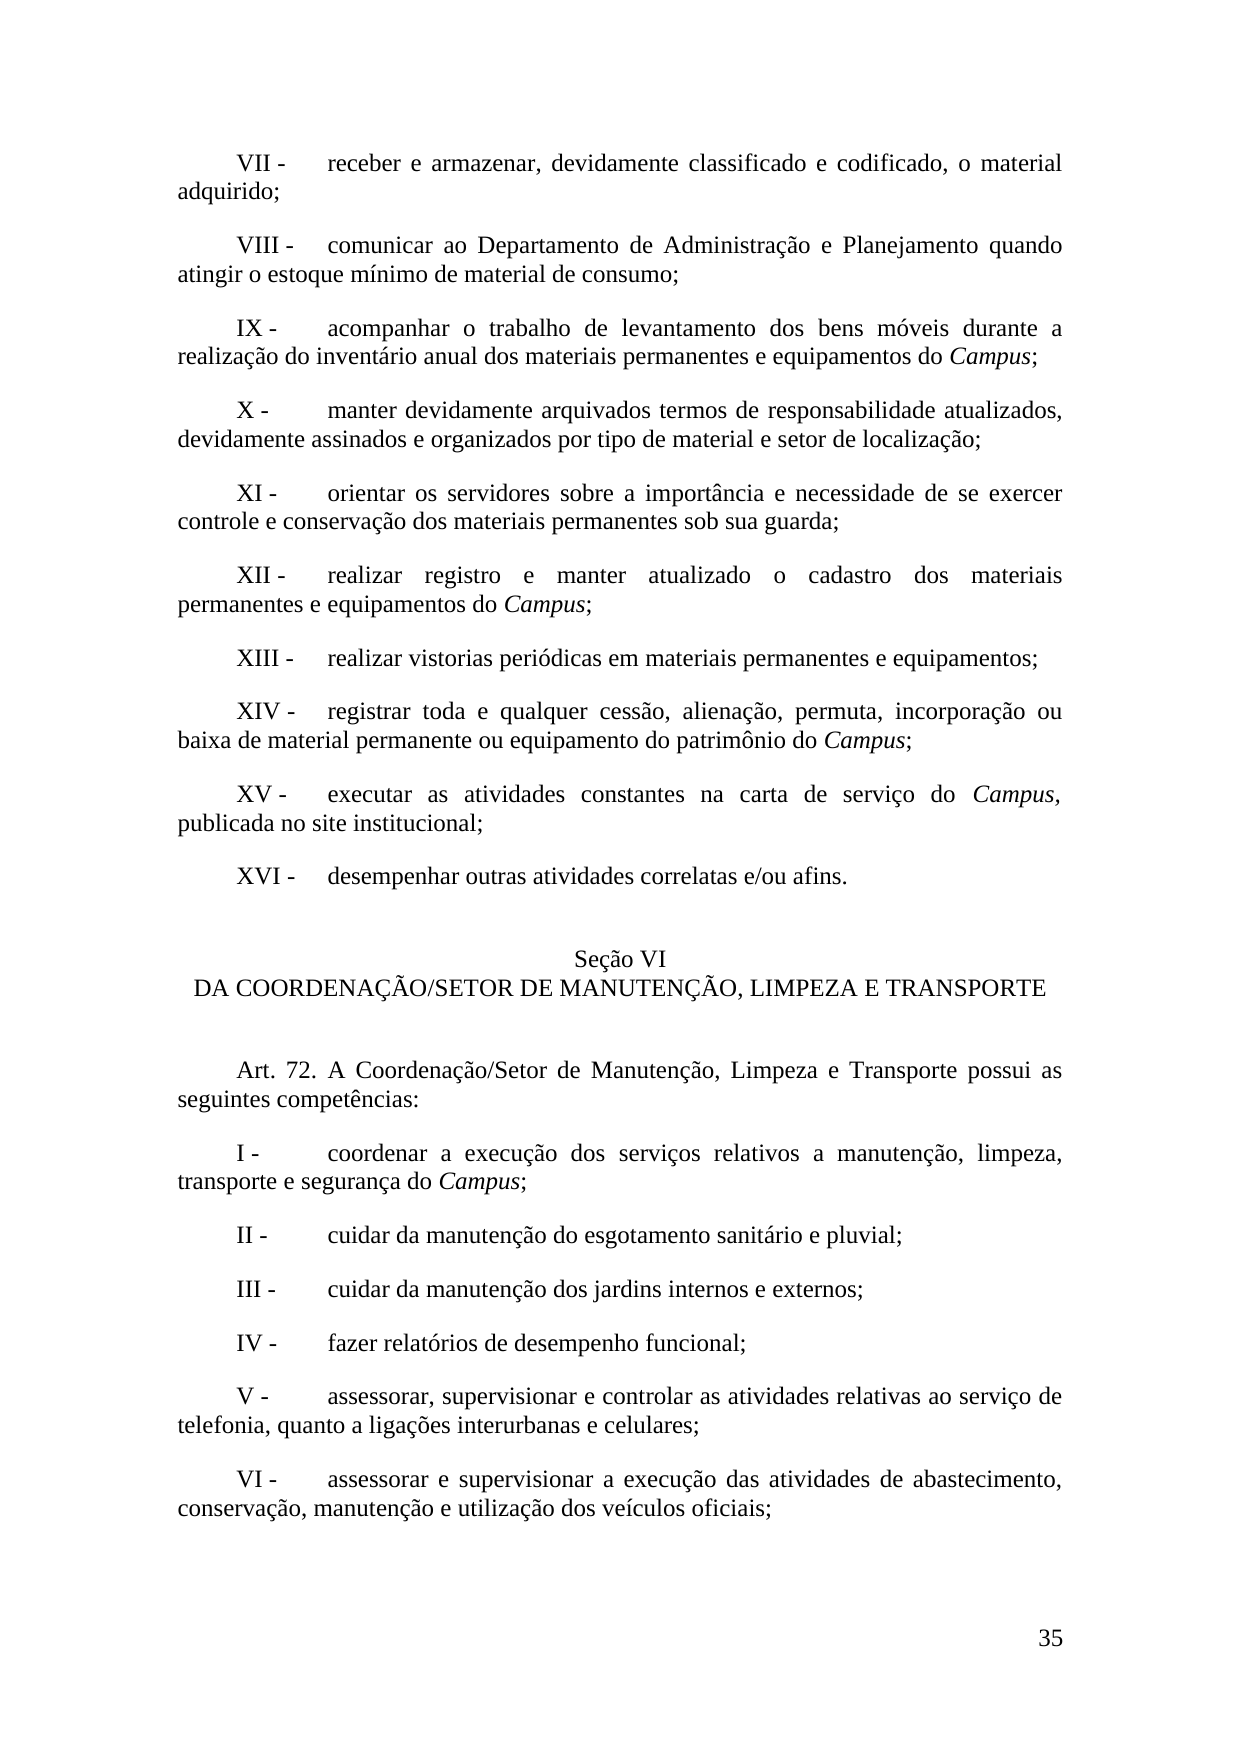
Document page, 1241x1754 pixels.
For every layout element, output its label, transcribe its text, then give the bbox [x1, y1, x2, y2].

text Seção VI [177, 944, 1063, 973]
text Art. 72. A Coordenação/Setor de Manutenção, Limpeza e Transporte possui as seguintes competências: [177, 1055, 1063, 1113]
list cuidar da manutenção dos jardins internos e externos; [177, 1274, 1063, 1303]
list desempenhar outras atividades correlatas e/ou afins. [177, 861, 1063, 890]
list comunicar ao Departamento de Administração e Planejamento quando atingir o estoque mínimo de material de consumo; [177, 230, 1063, 288]
list acompanhar o trabalho de levantamento dos bens móveis durante a realização do inventário anual dos materiais permanentes e equipamentos do Campus; [177, 313, 1063, 370]
list cuidar da manutenção do esgotamento sanitário e pluvial; [177, 1220, 1063, 1249]
list receber e armazenar, devidamente classificado e codificado, o material adquirido; [177, 148, 1063, 205]
list coordenar a execução dos serviços relativos a manutenção, limpeza, transporte e segurança do Campus; [177, 1138, 1063, 1195]
list manter devidamente arquivados termos de responsabilidade atualizados, devidamente assinados e organizados por tipo de material e setor de localização; [177, 395, 1063, 453]
list fazer relatórios de desempenho funcional; [177, 1328, 1063, 1356]
list assessorar e supervisionar a execução das atividades de abastecimento, conservação, manutenção e utilização dos veículos oficiais; [177, 1464, 1063, 1521]
list assessorar, supervisionar e controlar as atividades relativas ao serviço de telefonia, quanto a ligações interurbanas e celulares; [177, 1381, 1063, 1439]
list realizar registro e manter atualizado o cadastro dos materiais permanentes e equipamentos do Campus; [177, 560, 1063, 618]
list orientar os servidores sobre a importância e necessidade de se exercer controle e conservação dos materiais permanentes sob sua guarda; [177, 478, 1063, 535]
list executar as atividades constantes na carta de serviço do Campus, publicada no site institucional; [177, 779, 1063, 836]
list registrar toda e qualquer cessão, alienação, permuta, incorporação ou baixa de material permanente ou equipamento do patrimônio do Campus; [177, 696, 1063, 754]
text DA COORDENAÇÃO/SETOR DE MANUTENÇÃO, LIMPEZA E TRANSPORTE [177, 973, 1063, 1001]
list realizar vistorias periódicas em materiais permanentes e equipamentos; [177, 643, 1063, 671]
